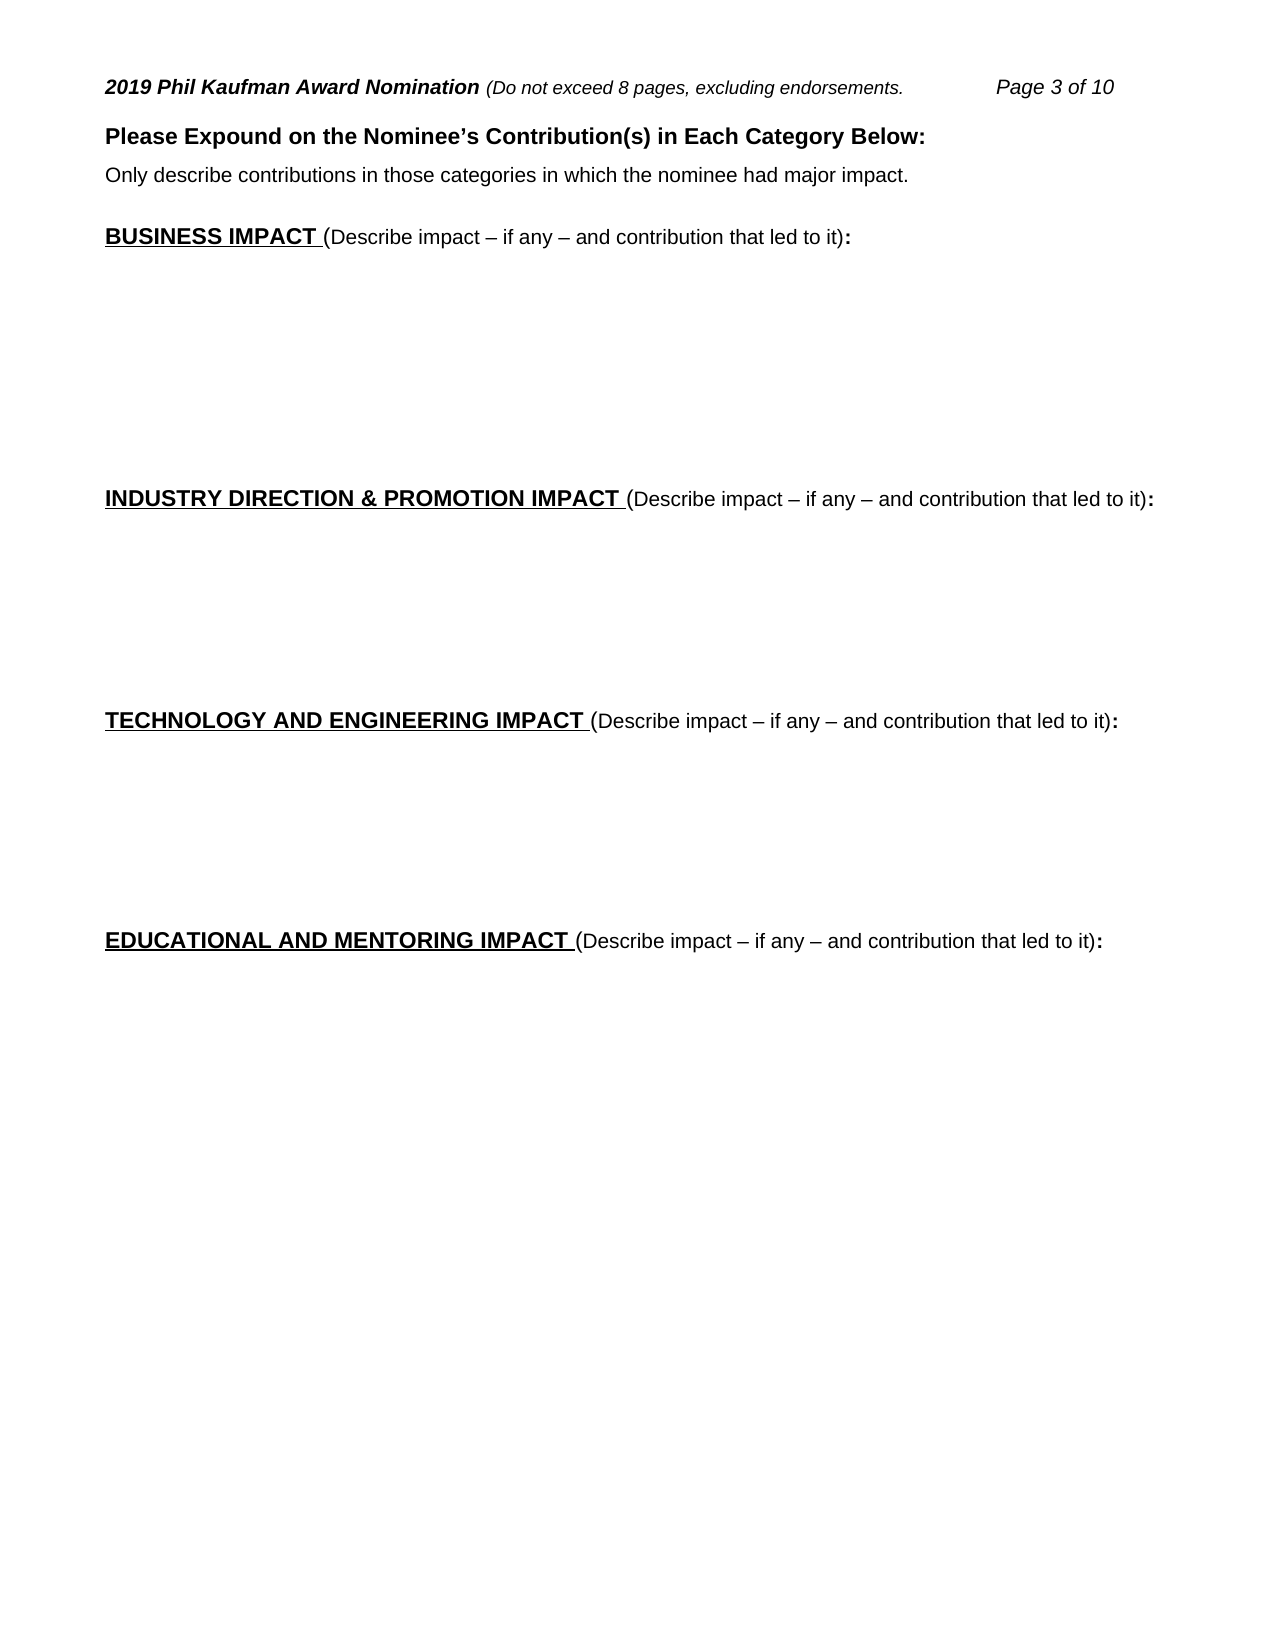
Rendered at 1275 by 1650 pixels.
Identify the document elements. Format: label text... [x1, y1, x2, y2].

subtitle EDUCATIONAL AND MENTORING IMPACT (Describe impact – if any – and contribution that led to it): [105, 927, 1170, 953]
text Please Expound on the Nominee’s Contribution(s) in Each Category Below: [105, 123, 1170, 149]
subtitle TECHNOLOGY AND ENGINEERING IMPACT (Describe impact – if any – and contribution that led to it): [105, 707, 1170, 734]
subtitle BUSINESS IMPACT (Describe impact – if any – and contribution that led to it): [105, 223, 1170, 250]
text Only describe contributions in those categories in which the nominee had major impact. [105, 162, 1170, 186]
subtitle INDUSTRY DIRECTION & PROMOTION IMPACT (Describe impact – if any – and contribution that led to it): [105, 485, 1170, 511]
